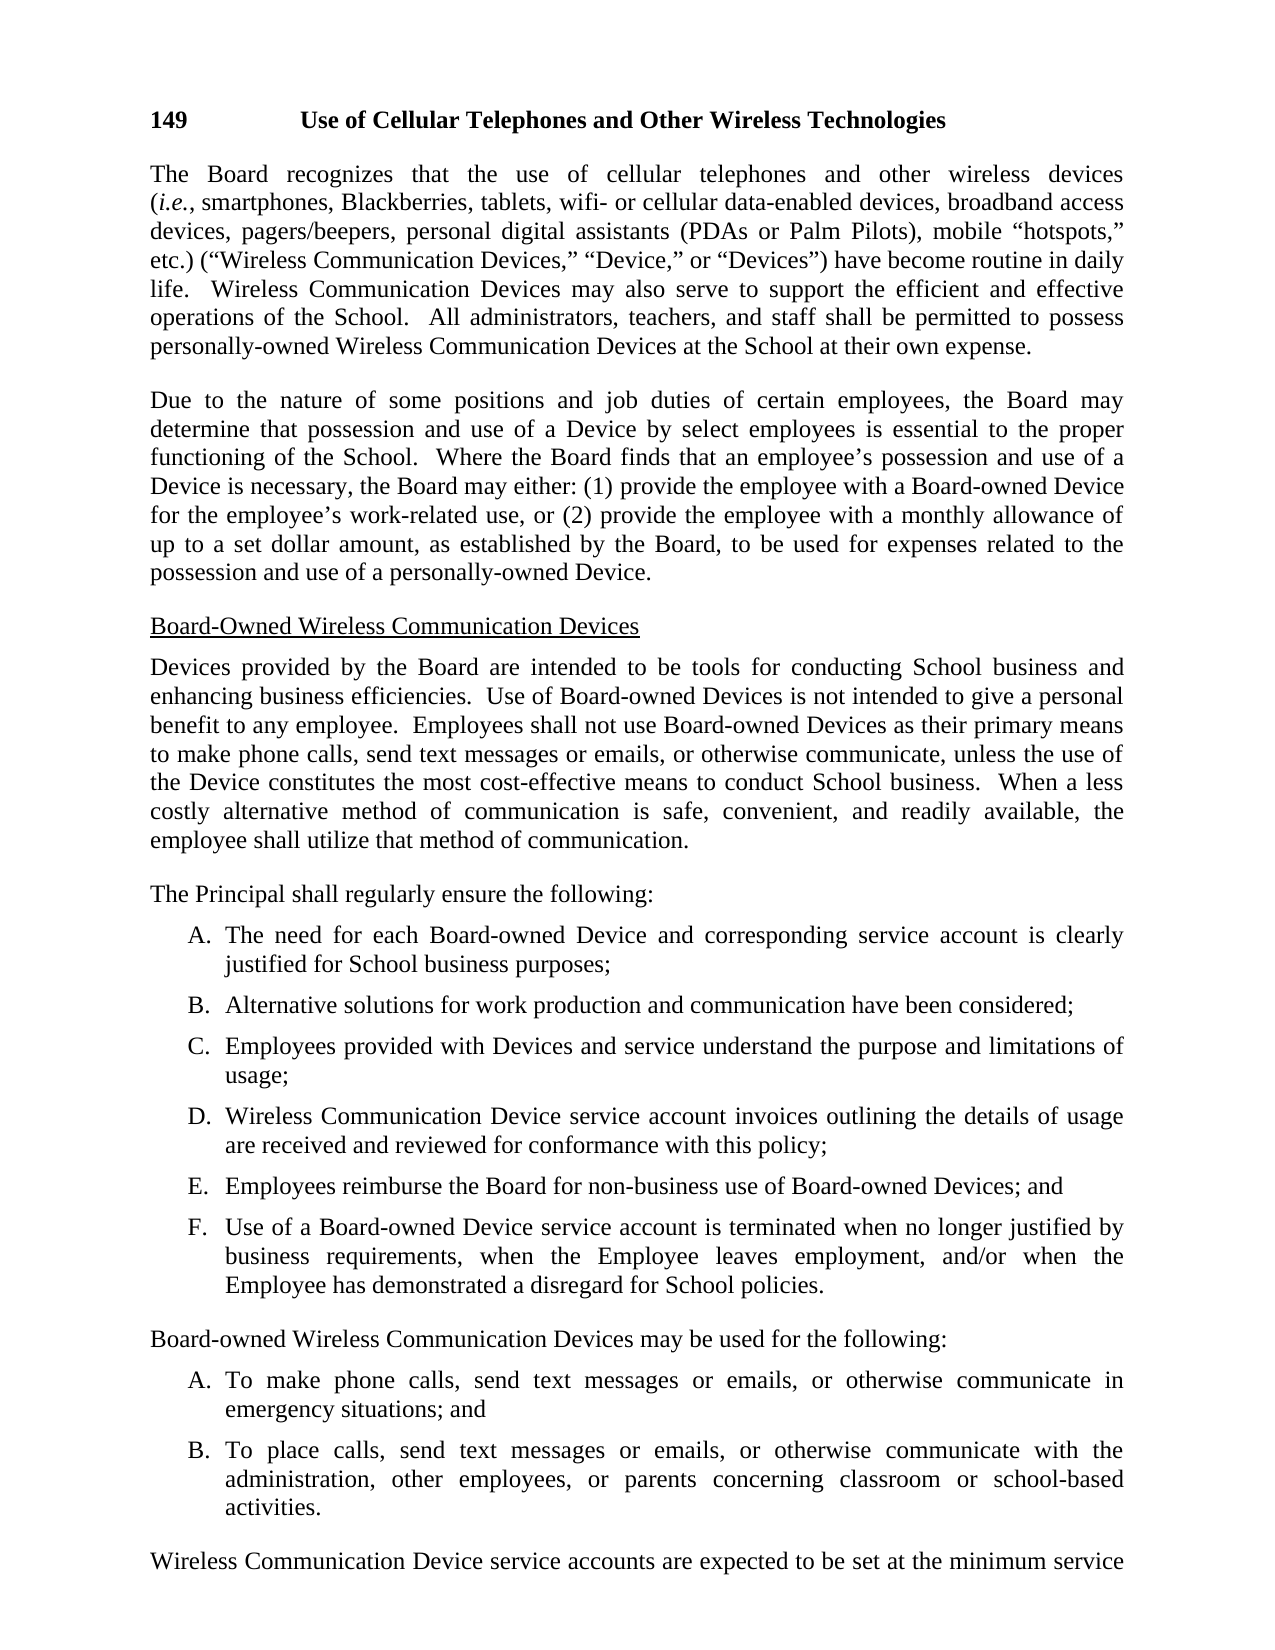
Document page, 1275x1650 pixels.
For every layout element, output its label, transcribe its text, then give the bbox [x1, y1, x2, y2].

list The need for each Board-owned Device and corresponding service account is clearly justified for School business purposes; [187, 920, 1125, 977]
list Employees provided with Devices and service understand the purpose and limitations of usage; [187, 1031, 1125, 1089]
text The Principal shall regularly ensure the following: [150, 879, 1125, 907]
text The Board recognizes that the use of cellular telephones and other wireless devices (i.e., smartphones, Blackberries, tablets, wifi- or cellular data-enabled devices, broadband access devices, pagers/beepers, personal digital assistants (PDAs or Palm Pilots), mobile “hotspots,” etc.) (“Wireless Communication Devices,” “Device,” or “Devices”) have become routine in daily life. Wireless Communication Devices may also serve to support the efficient and effective operations of the School. All administrators, teachers, and staff shall be permitted to possess personally-owned Wireless Communication Devices at the School at their own expense. [150, 159, 1125, 360]
list Employees reimburse the Board for non-business use of Board-owned Devices; and [187, 1171, 1125, 1200]
list Use of a Board-owned Device service account is terminated when no longer justified by business requirements, when the Employee leaves employment, and/or when the Employee has demonstrated a disregard for School policies. [187, 1212, 1125, 1299]
list Wireless Communication Device service account invoices outlining the details of usage are received and reviewed for conformance with this policy; [187, 1101, 1125, 1159]
list Alternative solutions for work production and communication have been considered; [187, 990, 1125, 1019]
list To place calls, send text messages or emails, or otherwise communicate with the administration, other employees, or parents concerning classroom or school-based activities. [187, 1435, 1125, 1521]
text 149 Use of Cellular Telephones and Other Wireless Technologies [150, 105, 1125, 134]
text Board-owned Wireless Communication Devices may be used for the following: [150, 1324, 1125, 1352]
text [150, 1546, 1125, 1575]
text Devices provided by the Board are intended to be tools for conducting School business and enhancing business efficiencies. Use of Board-owned Devices is not intended to give a personal benefit to any employee. Employees shall not use Board-owned Devices as their primary means to make phone calls, send text messages or emails, or otherwise communicate, unless the use of the Device constitutes the most cost-effective means to conduct School business. When a less costly alternative method of communication is safe, convenient, and readily available, the employee shall utilize that method of communication. [150, 652, 1125, 854]
list To make phone calls, send text messages or emails, or otherwise communicate in emergency situations; and [187, 1365, 1125, 1422]
text Board-Owned Wireless Communication Devices [150, 611, 1125, 640]
text Due to the nature of some positions and job duties of certain employees, the Board may determine that possession and use of a Device by select employees is essential to the proper functioning of the School. Where the Board finds that an employee’s possession and use of a Device is necessary, the Board may either: (1) provide the employee with a Board-owned Device for the employee’s work-related use, or (2) provide the employee with a monthly allowance of up to a set dollar amount, as established by the Board, to be used for expenses related to the possession and use of a personally-owned Device. [150, 385, 1125, 586]
